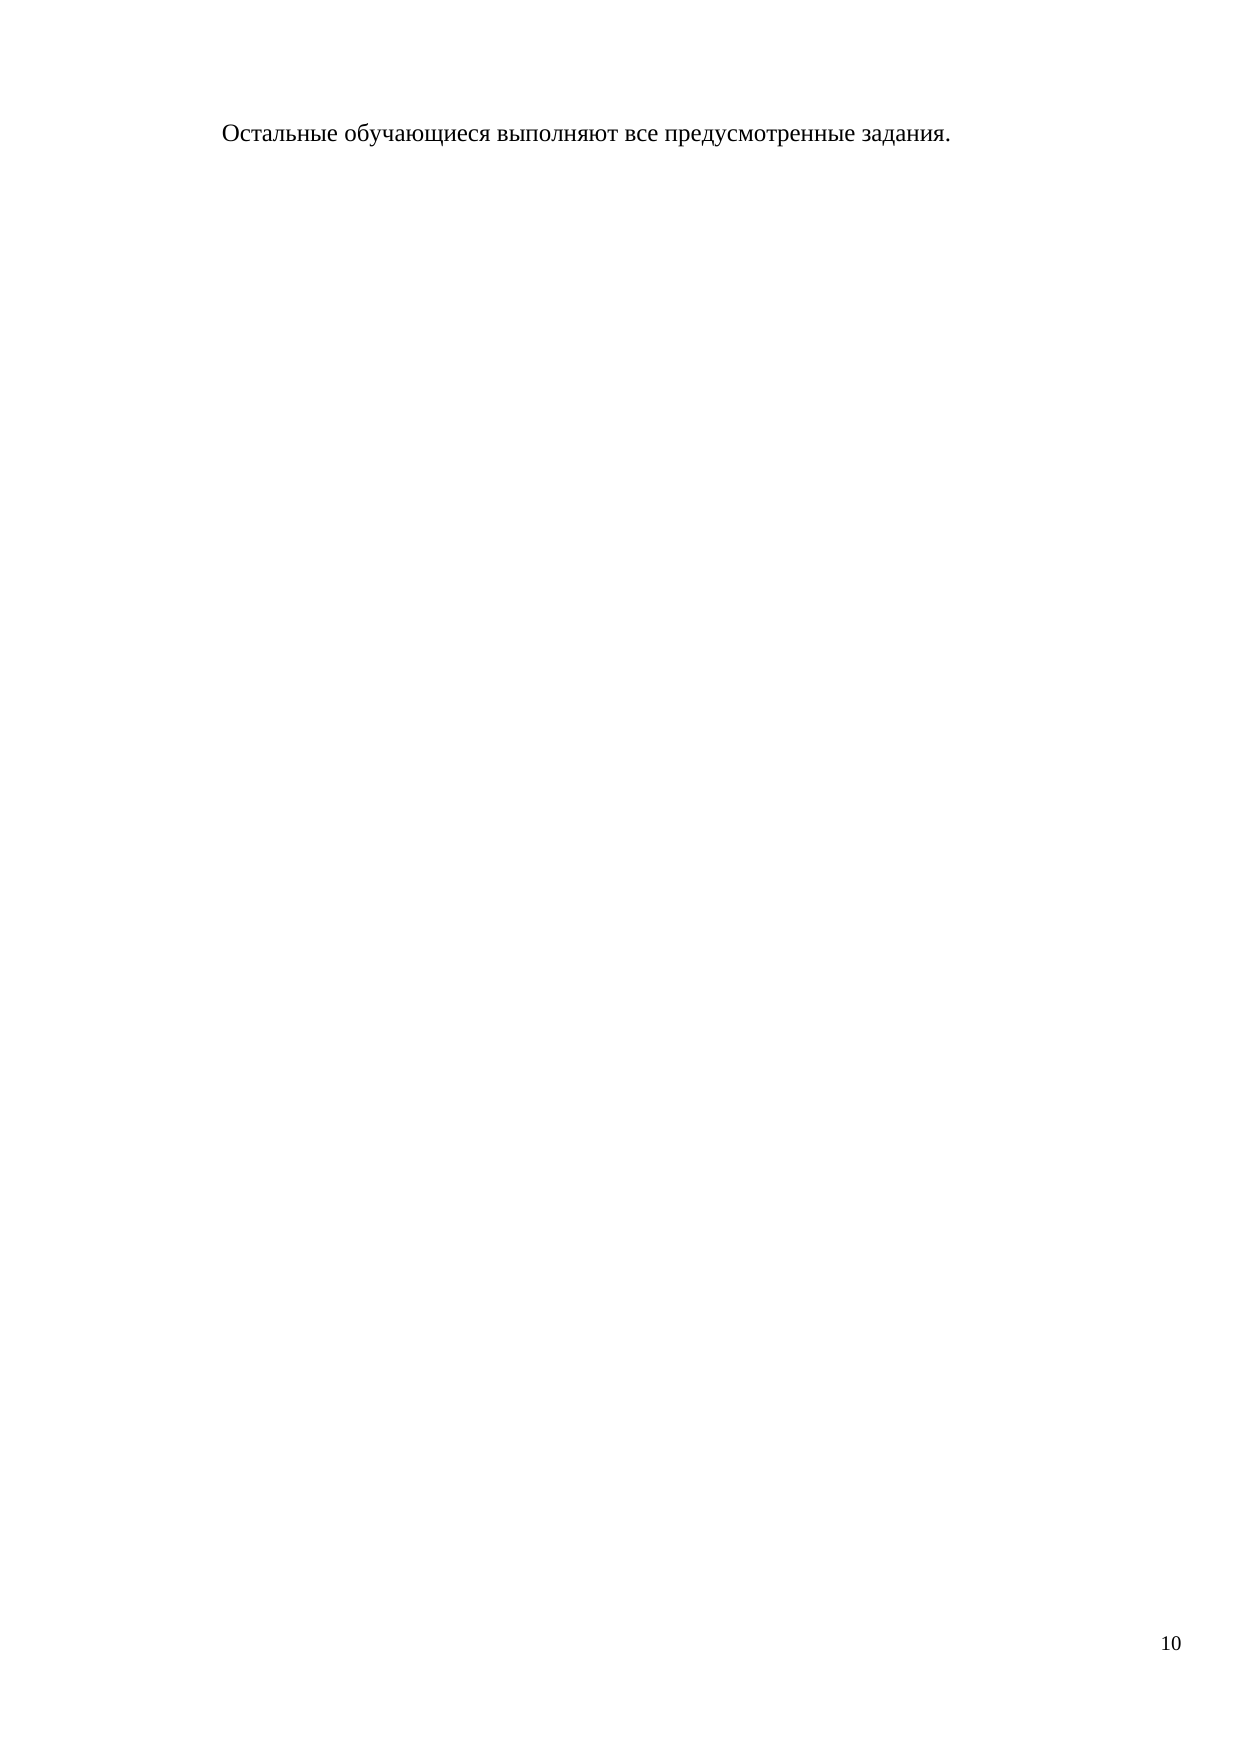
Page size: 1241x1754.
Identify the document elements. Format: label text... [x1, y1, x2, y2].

text Остальные обучающиеся выполняют все предусмотренные задания. [177, 118, 1181, 147]
